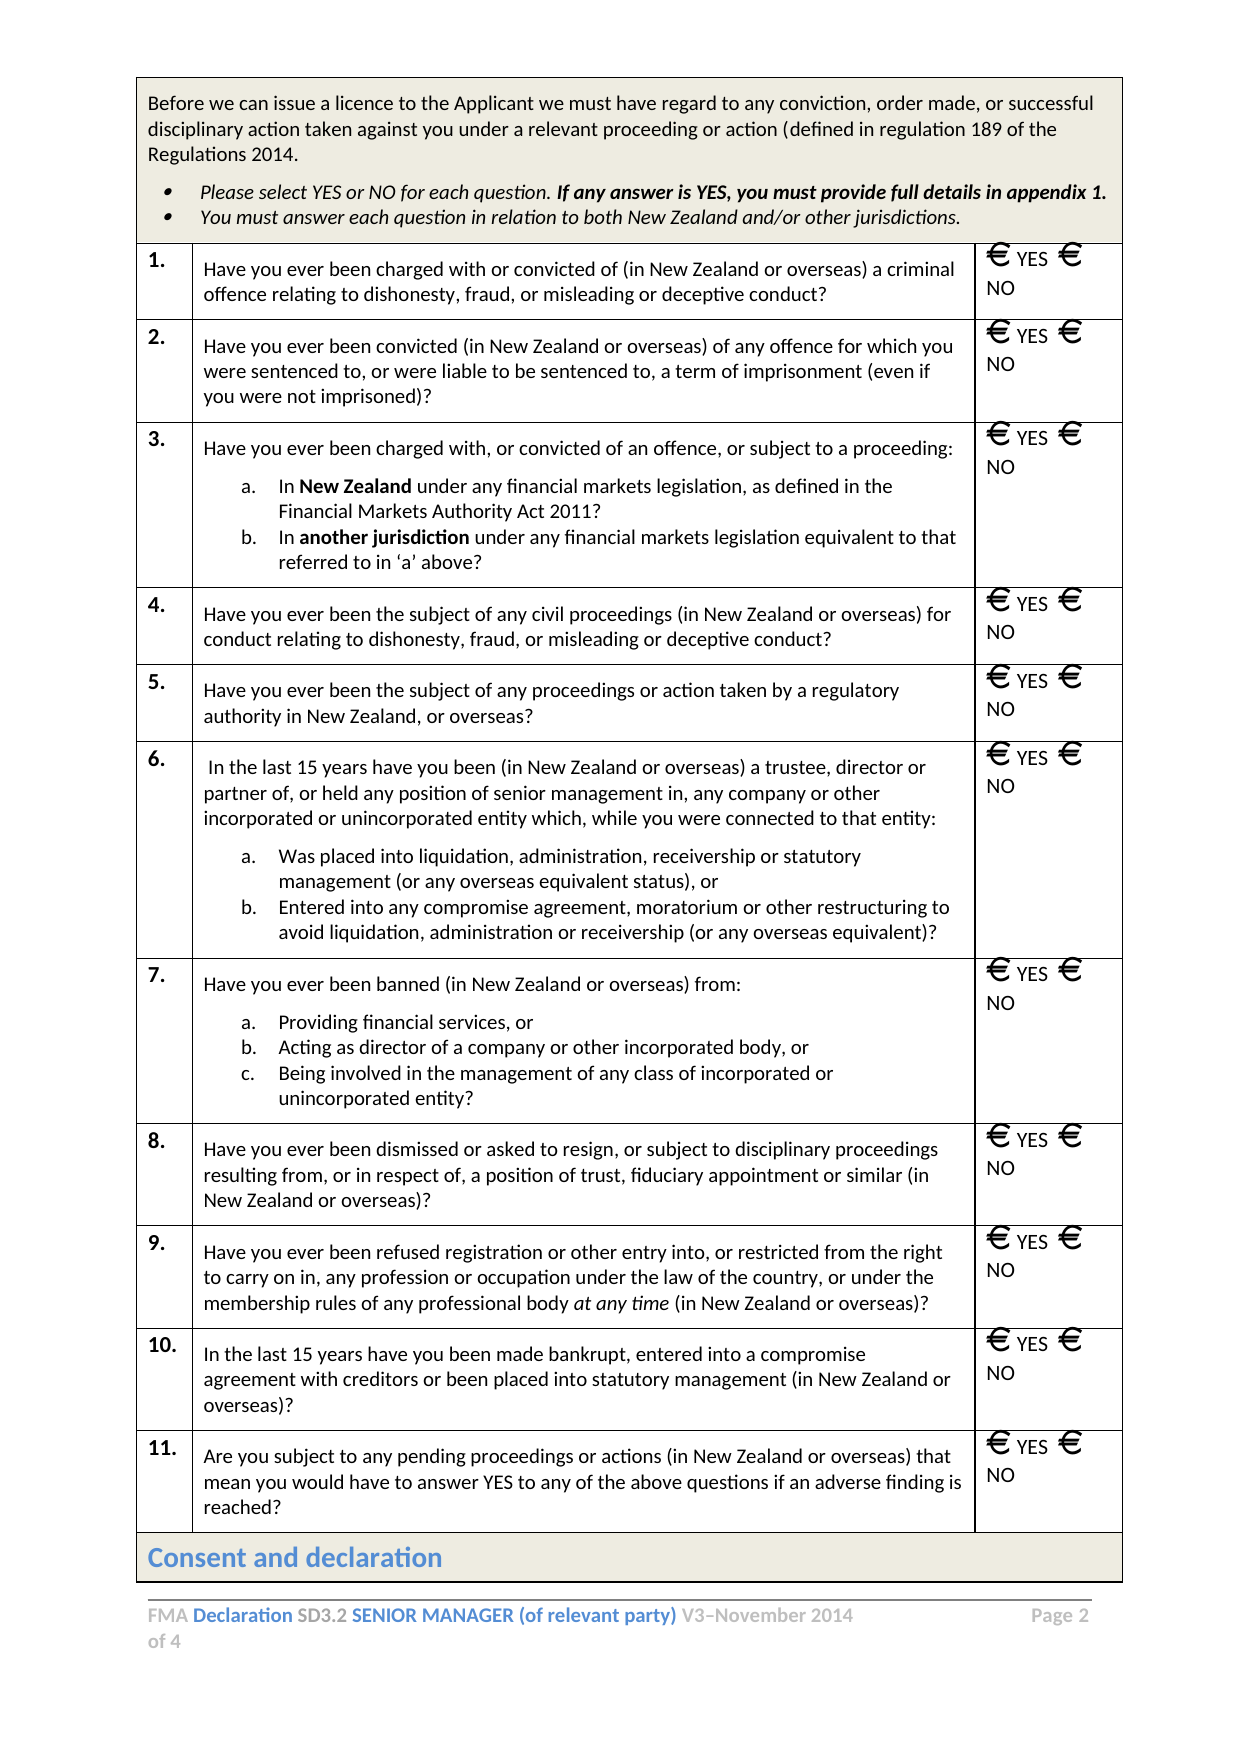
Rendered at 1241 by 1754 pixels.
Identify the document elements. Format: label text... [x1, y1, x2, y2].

table_cell YES NO [976, 320, 1122, 422]
table_cell YES NO [976, 959, 1122, 1123]
table_cell YES NO [976, 1329, 1122, 1430]
table_cell YES NO [976, 588, 1122, 664]
table_cell [137, 1226, 192, 1328]
table_cell Have you ever been the subject of any proceedings or action taken by a regulatory authority in New Zealand, or overseas? [193, 665, 974, 741]
table_cell [137, 320, 192, 422]
table_cell Have you ever been banned (in New Zealand or overseas) from: Providing financial services, or Acting as director of a company or other incorporated body, or Being involved in the management of any class of incorporated or unincorporated entity? [193, 959, 974, 1123]
table_cell [137, 1329, 192, 1430]
table_cell [137, 1431, 192, 1532]
table_cell [137, 423, 192, 587]
table_cell [137, 959, 192, 1123]
table_cell Have you ever been charged with or convicted of (in New Zealand or overseas) a criminal offence relating to dishonesty, fraud, or misleading or deceptive conduct? [193, 244, 974, 319]
table_cell In the last 15 years have you been made bankrupt, entered into a compromise agreement with creditors or been placed into statutory management (in New Zealand or overseas)? [193, 1329, 974, 1430]
table_cell YES NO [976, 1431, 1122, 1532]
table_cell YES NO [976, 665, 1122, 741]
table_cell Have you ever been charged with, or convicted of an offence, or subject to a proceeding: In New Zealand under any financial markets legislation, as defined in the Financial Markets Authority Act 2011? In another jurisdiction under any financial markets legislation equivalent to that referred to in ‘a’ above? [193, 423, 974, 587]
table_cell [137, 665, 192, 741]
table_cell [137, 588, 192, 664]
table_cell In the last 15 years have you been (in New Zealand or overseas) a trustee, director or partner of, or held any position of senior management in, any company or other incorporated or unincorporated entity which, while you were connected to that entity: Was placed into liquidation, administration, receivership or statutory management (or any overseas equivalent status), or Entered into any compromise agreement, moratorium or other restructuring to avoid liquidation, administration or receivership (or any overseas equivalent)? [193, 742, 974, 957]
table_cell [137, 244, 192, 319]
table_cell [137, 1124, 192, 1225]
table_cell YES NO [976, 244, 1122, 319]
table_cell Are you subject to any pending proceedings or actions (in New Zealand or overseas) that mean you would have to answer YES to any of the above questions if an adverse finding is reached? [193, 1431, 974, 1532]
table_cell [137, 78, 1122, 242]
table_cell YES NO [976, 1226, 1122, 1328]
table_cell Consent and declaration [137, 1533, 1122, 1581]
table_cell Have you ever been refused registration or other entry into, or restricted from the right to carry on in, any profession or occupation under the law of the country, or under the membership rules of any professional body at any time (in New Zealand or overseas)? [193, 1226, 974, 1328]
table_cell [137, 742, 192, 957]
table_cell YES NO [976, 423, 1122, 587]
table_cell YES NO [976, 1124, 1122, 1225]
table_cell Have you ever been dismissed or asked to resign, or subject to disciplinary proceedings resulting from, or in respect of, a position of trust, fiduciary appointment or similar (in New Zealand or overseas)? [193, 1124, 974, 1225]
table_cell Have you ever been convicted (in New Zealand or overseas) of any offence for which you were sentenced to, or were liable to be sentenced to, a term of imprisonment (even if you were not imprisoned)? [193, 320, 974, 422]
table_cell YES NO [976, 742, 1122, 957]
table_cell Have you ever been the subject of any civil proceedings (in New Zealand or overseas) for conduct relating to dishonesty, fraud, or misleading or deceptive conduct? [193, 588, 974, 664]
